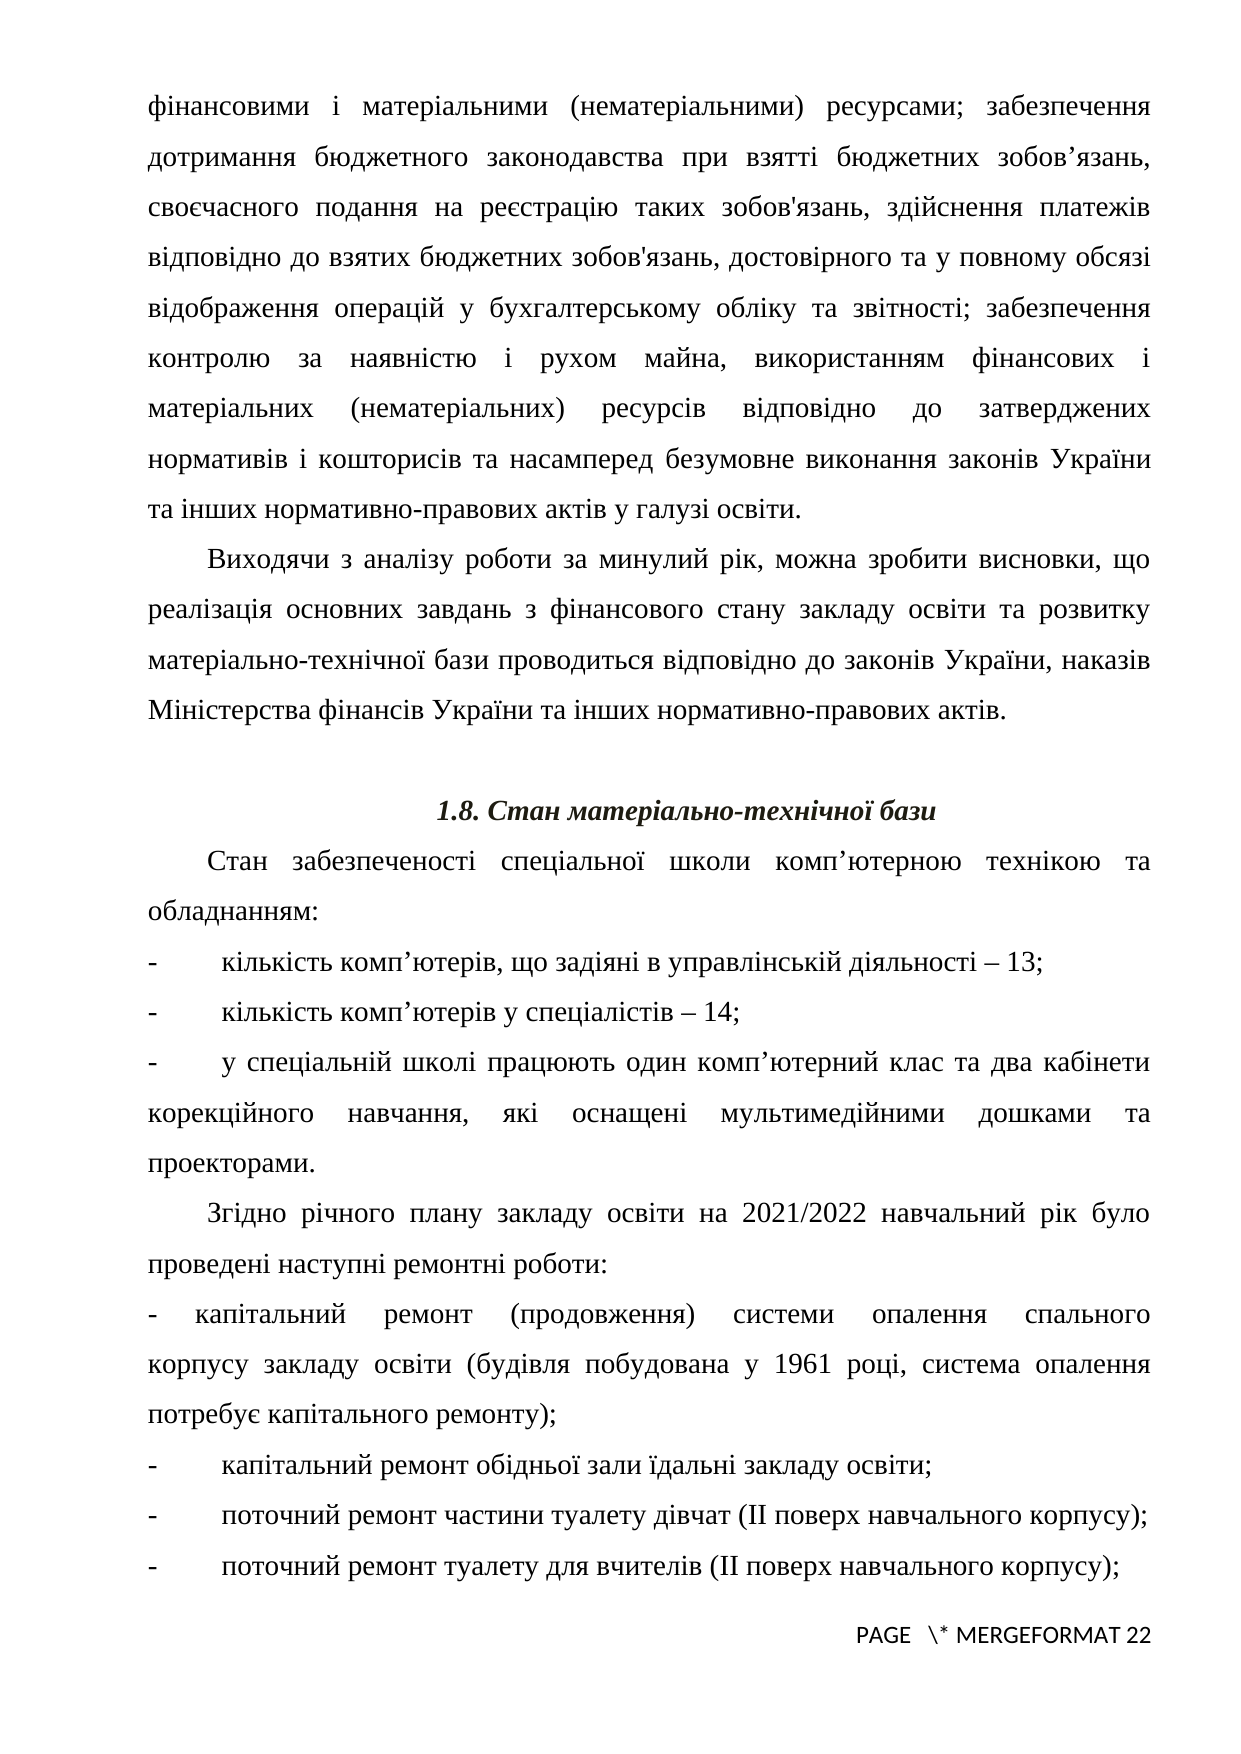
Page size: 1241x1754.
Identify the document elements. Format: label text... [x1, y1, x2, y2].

text - у спеціальній школі працюють один комп’ютерний клас та два кабінети корекційного навчання, які оснащені мультимедійними дошками та проекторами. [148, 1044, 1152, 1179]
text - капітальний ремонт (продовження) системи опалення спального корпусу закладу освіти (будівля побудована у 1961 році, система опалення потребує капітального ремонту); [148, 1296, 1152, 1430]
text - поточний ремонт туалету для вчителів (ІІ поверх навчального корпусу); [148, 1548, 1152, 1581]
text Стан забезпеченості спеціальної школи комп’ютерною технікою та обладнанням: [148, 843, 1152, 927]
text - кількість комп’ютерів, що задіяні в управлінській діяльності – 13; [148, 944, 1152, 977]
text Згідно річного плану закладу освіти на 2021/2022 навчальний рік було проведені наступні ремонтні роботи: [148, 1195, 1152, 1279]
text - поточний ремонт частини туалету дівчат (ІІ поверх навчального корпусу); [148, 1497, 1152, 1531]
text 1.8. Стан матеріально-технічної бази [148, 793, 1152, 826]
text Виходячи з аналізу роботи за минулий рік, можна зробити висновки, що реалізація основних завдань з фінансового стану закладу освіти та розвитку матеріально-технічної бази проводиться відповідно до законів України, наказів Міністерства фінансів України та інших нормативно-правових актів. [148, 541, 1152, 726]
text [148, 88, 1152, 524]
text - кількість комп’ютерів у спеціалістів – 14; [148, 994, 1152, 1028]
text - капітальний ремонт обідньої зали їдальні закладу освіти; [148, 1447, 1152, 1481]
